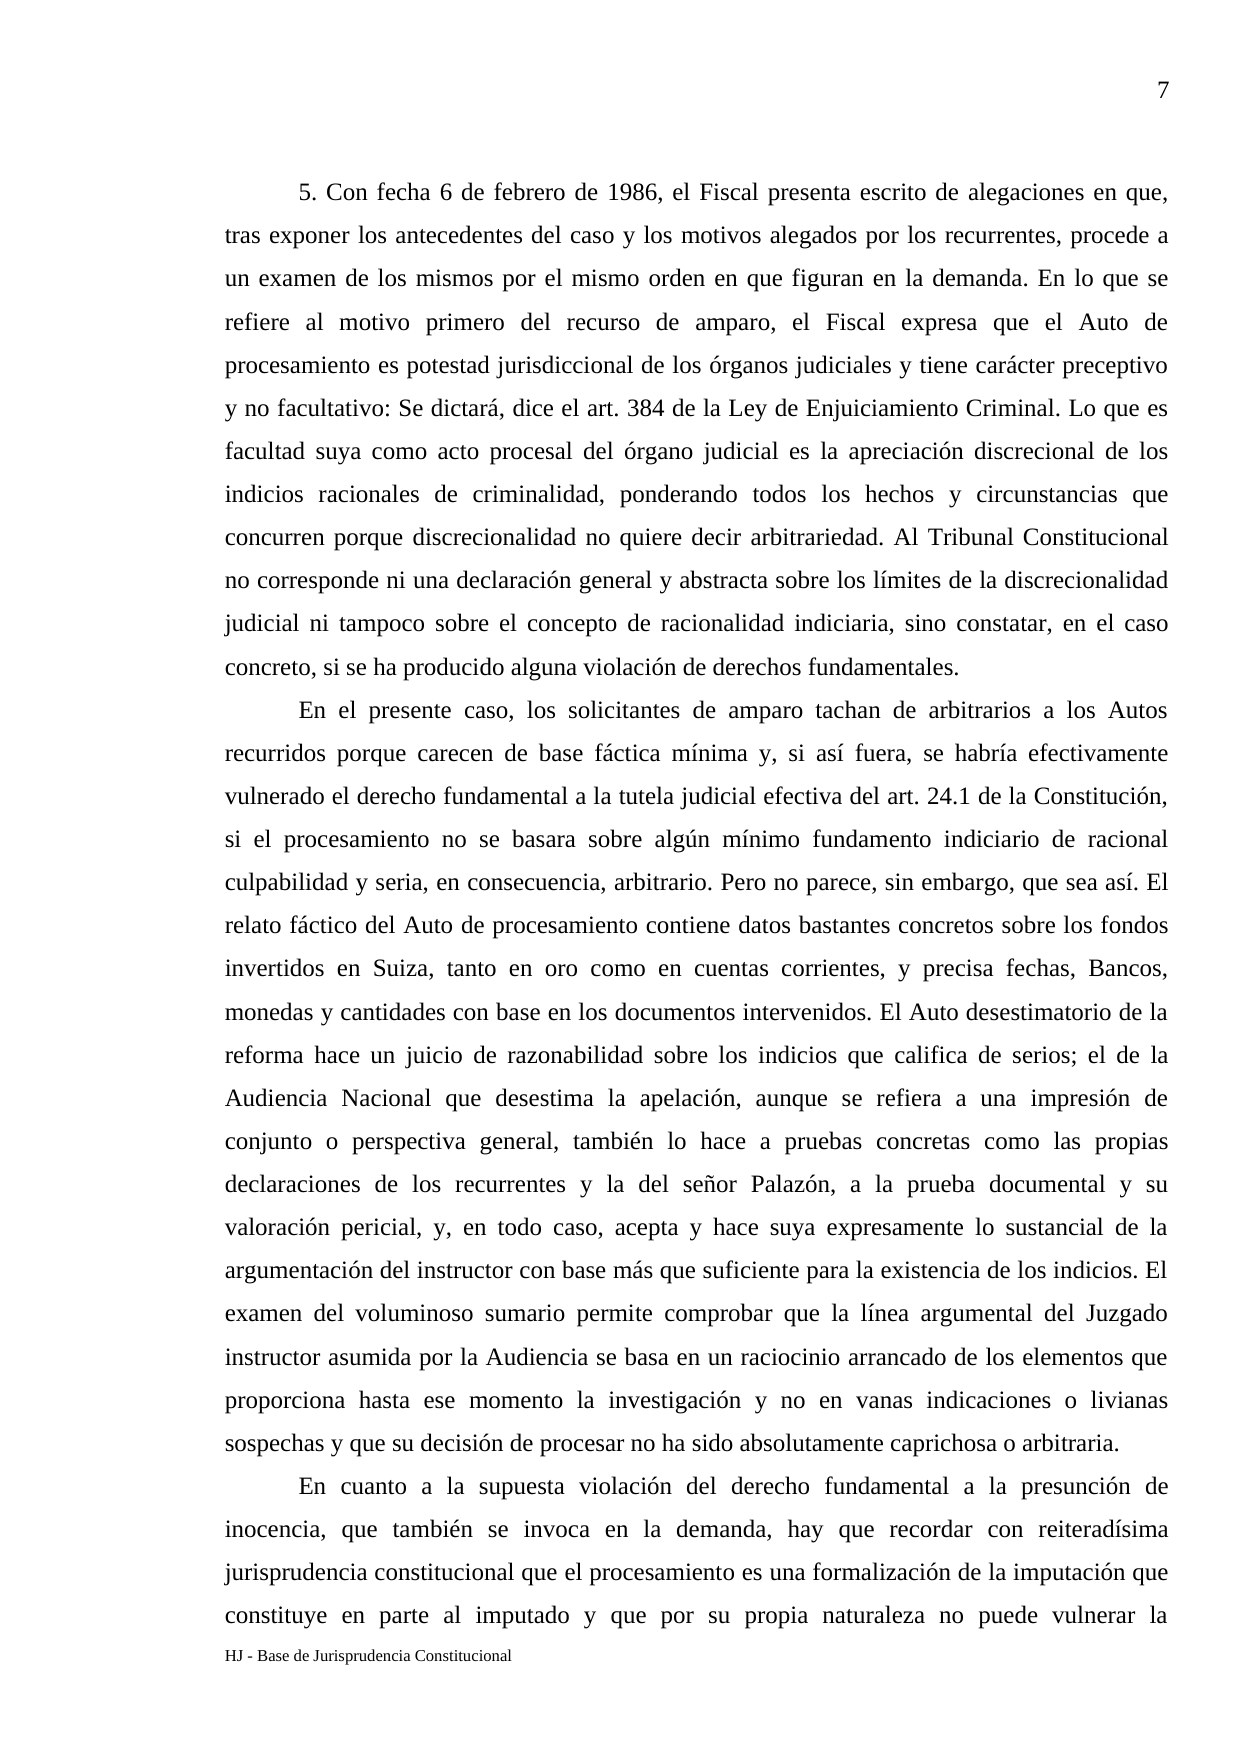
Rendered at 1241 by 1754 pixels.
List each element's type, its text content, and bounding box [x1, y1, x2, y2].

text En el presente caso, los solicitantes de amparo tachan de arbitrarios a los Autos recurridos porque carecen de base fáctica mínima y, si así fuera, se habría efectivamente vulnerado el derecho fundamental a la tutela judicial efectiva del art. 24.1 de la Constitución, si el procesamiento no se basara sobre algún mínimo fundamento indiciario de racional culpabilidad y seria, en consecuencia, arbitrario. Pero no parece, sin embargo, que sea así. El relato fáctico del Auto de procesamiento contiene datos bastantes concretos sobre los fondos invertidos en Suiza, tanto en oro como en cuentas corrientes, y precisa fechas, Bancos, monedas y cantidades con base en los documentos intervenidos. El Auto desestimatorio de la reforma hace un juicio de razonabilidad sobre los indicios que califica de serios; el de la Audiencia Nacional que desestima la apelación, aunque se refiera a una impresión de conjunto o perspectiva general, también lo hace a pruebas concretas como las propias declaraciones de los recurrentes y la del señor Palazón, a la prueba documental y su valoración pericial, y, en todo caso, acepta y hace suya expresamente lo sustancial de la argumentación del instructor con base más que suficiente para la existencia de los indicios. El examen del voluminoso sumario permite comprobar que la línea argumental del Juzgado instructor asumida por la Audiencia se basa en un raciocinio arrancado de los elementos que proporciona hasta ese momento la investigación y no en vanas indicaciones o livianas sospechas y que su decisión de procesar no ha sido absolutamente caprichosa o arbitraria. [224, 695, 1169, 1457]
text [224, 1471, 1169, 1629]
text 5. Con fecha 6 de febrero de 1986, el Fiscal presenta escrito de alegaciones en que, tras exponer los antecedentes del caso y los motivos alegados por los recurrentes, procede a un examen de los mismos por el mismo orden en que figuran en la demanda. En lo que se refiere al motivo primero del recurso de amparo, el Fiscal expresa que el Auto de procesamiento es potestad jurisdiccional de los órganos judiciales y tiene carácter preceptivo y no facultativo: Se dictará, dice el art. 384 de la Ley de Enjuiciamiento Criminal. Lo que es facultad suya como acto procesal del órgano judicial es la apreciación discrecional de los indicios racionales de criminalidad, ponderando todos los hechos y circunstancias que concurren porque discrecionalidad no quiere decir arbitrariedad. Al Tribunal Constitucional no corresponde ni una declaración general y abstracta sobre los límites de la discrecionalidad judicial ni tampoco sobre el concepto de racionalidad indiciaria, sino constatar, en el caso concreto, si se ha producido alguna violación de derechos fundamentales. [224, 177, 1169, 680]
